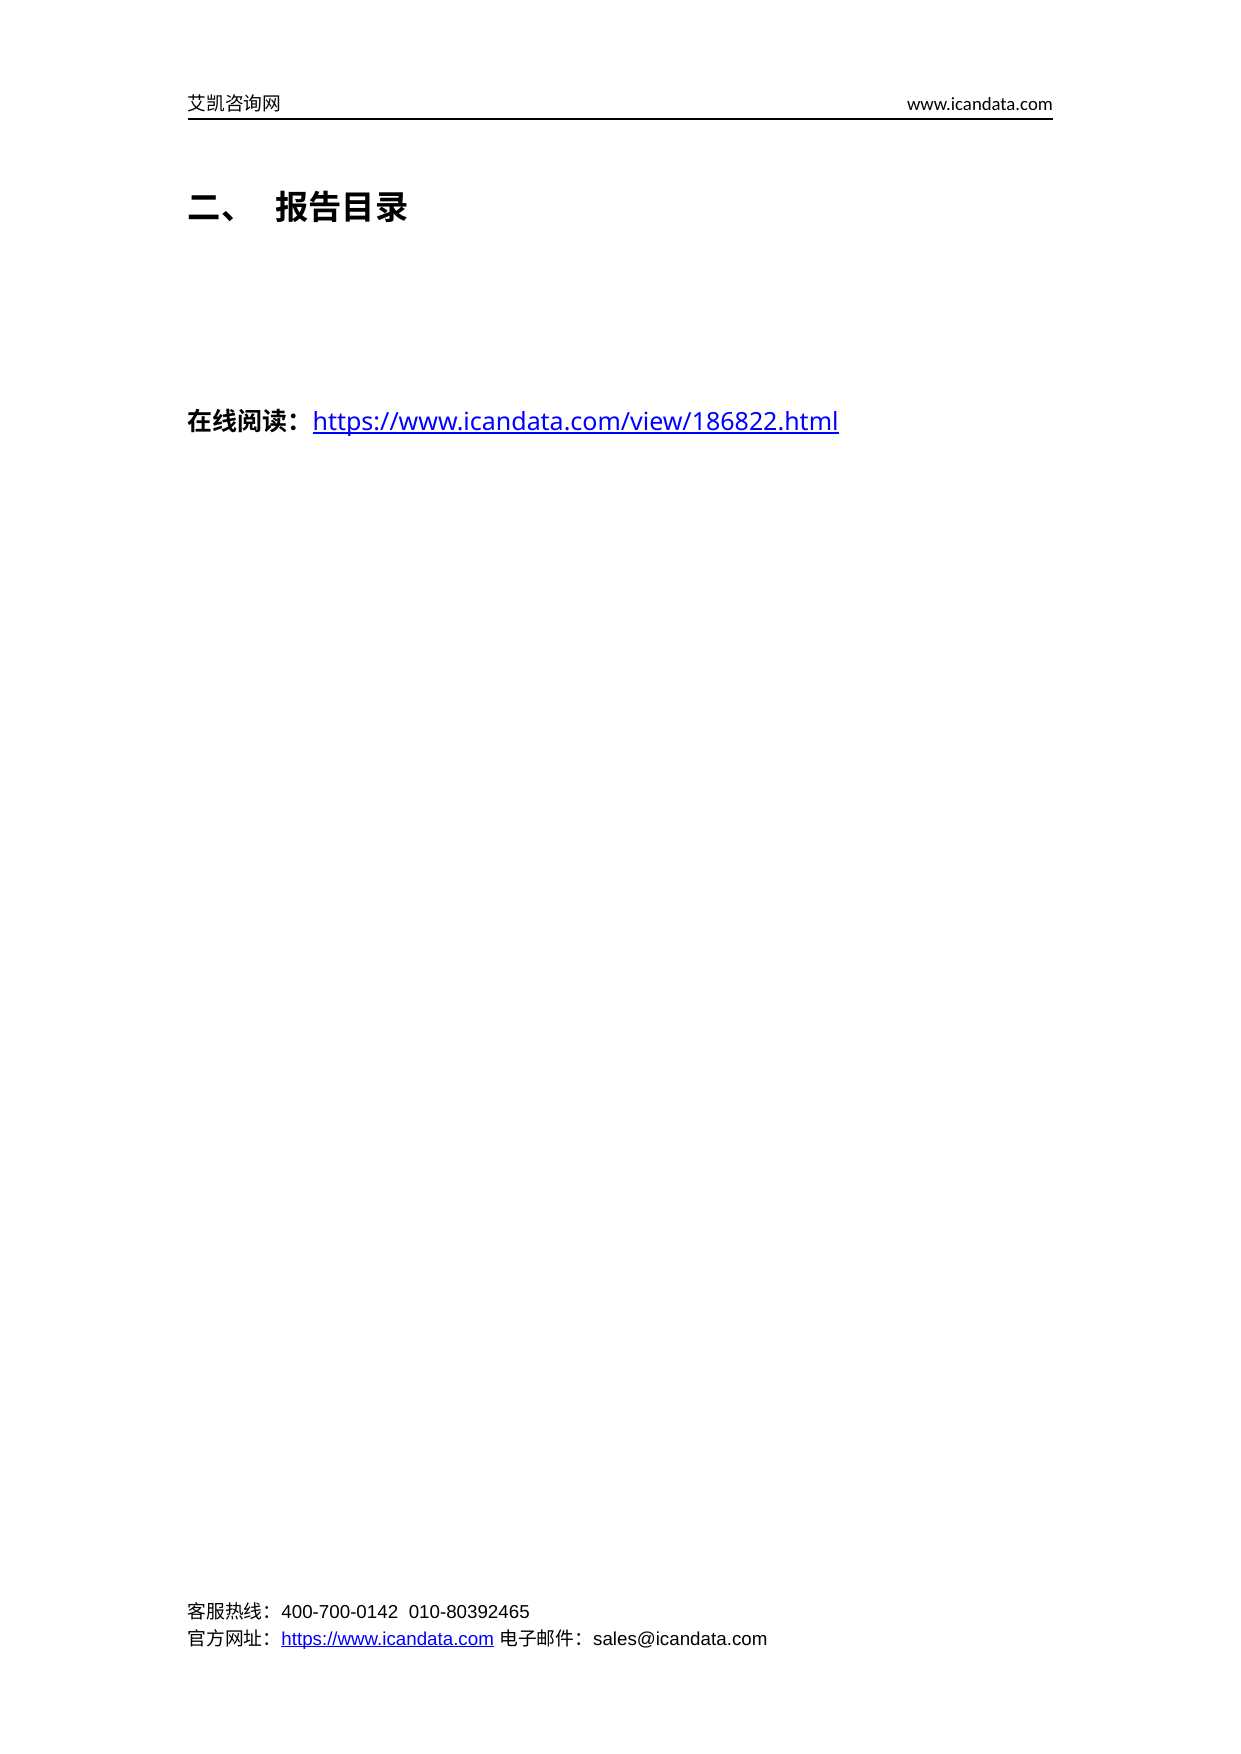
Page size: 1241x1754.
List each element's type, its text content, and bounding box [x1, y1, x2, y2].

subtitle 报告目录 [187, 172, 1053, 237]
text 在线阅读：https://www.icandata.com/view/186822.html [187, 387, 1053, 452]
